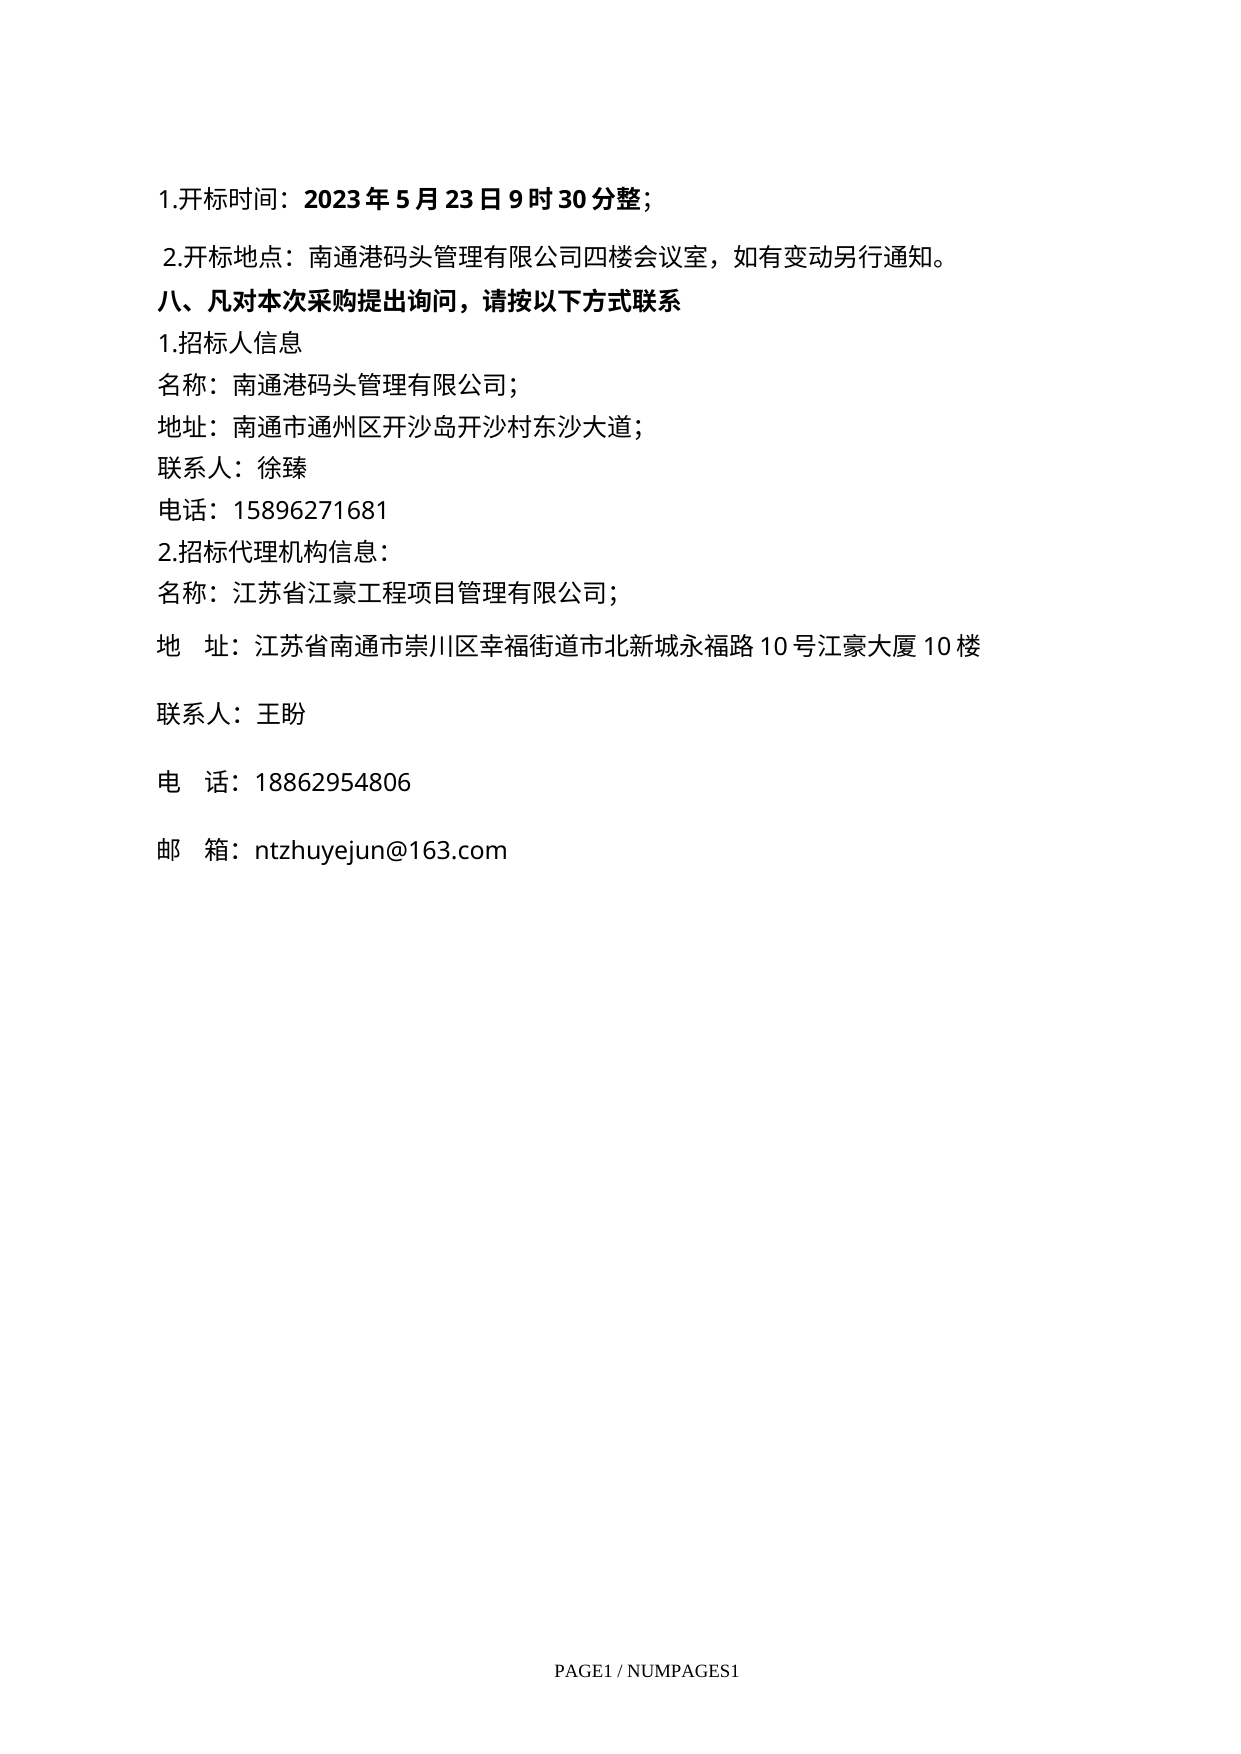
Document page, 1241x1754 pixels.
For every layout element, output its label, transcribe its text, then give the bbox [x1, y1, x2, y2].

text 邮 箱：ntzhuyejun@163.com [112, 815, 1128, 883]
text 电话：15896271681 [112, 486, 1128, 528]
text 名称：江苏省江豪工程项目管理有限公司； [112, 569, 1128, 611]
text 电 话：18862954806 [112, 747, 1128, 815]
text 2.开标地点：南通港码头管理有限公司四楼会议室，如有变动另行通知。 [112, 232, 1128, 276]
text 1.招标人信息 [112, 319, 1128, 361]
text 八、凡对本次采购提出询问，请按以下方式联系 [112, 276, 1128, 319]
text 2.招标代理机构信息： [112, 528, 1128, 569]
text 地 址：江苏省南通市崇川区幸福街道市北新城永福路10号江豪大厦10楼 [112, 611, 1128, 679]
text 联系人：王盼 [112, 679, 1128, 747]
text 名称：南通港码头管理有限公司； [112, 361, 1128, 403]
text 1.开标时间：2023年5月23日9时30分整； [112, 164, 1128, 232]
text 联系人：徐臻 [112, 444, 1128, 486]
text 地址：南通市通州区开沙岛开沙村东沙大道； [112, 403, 1128, 444]
